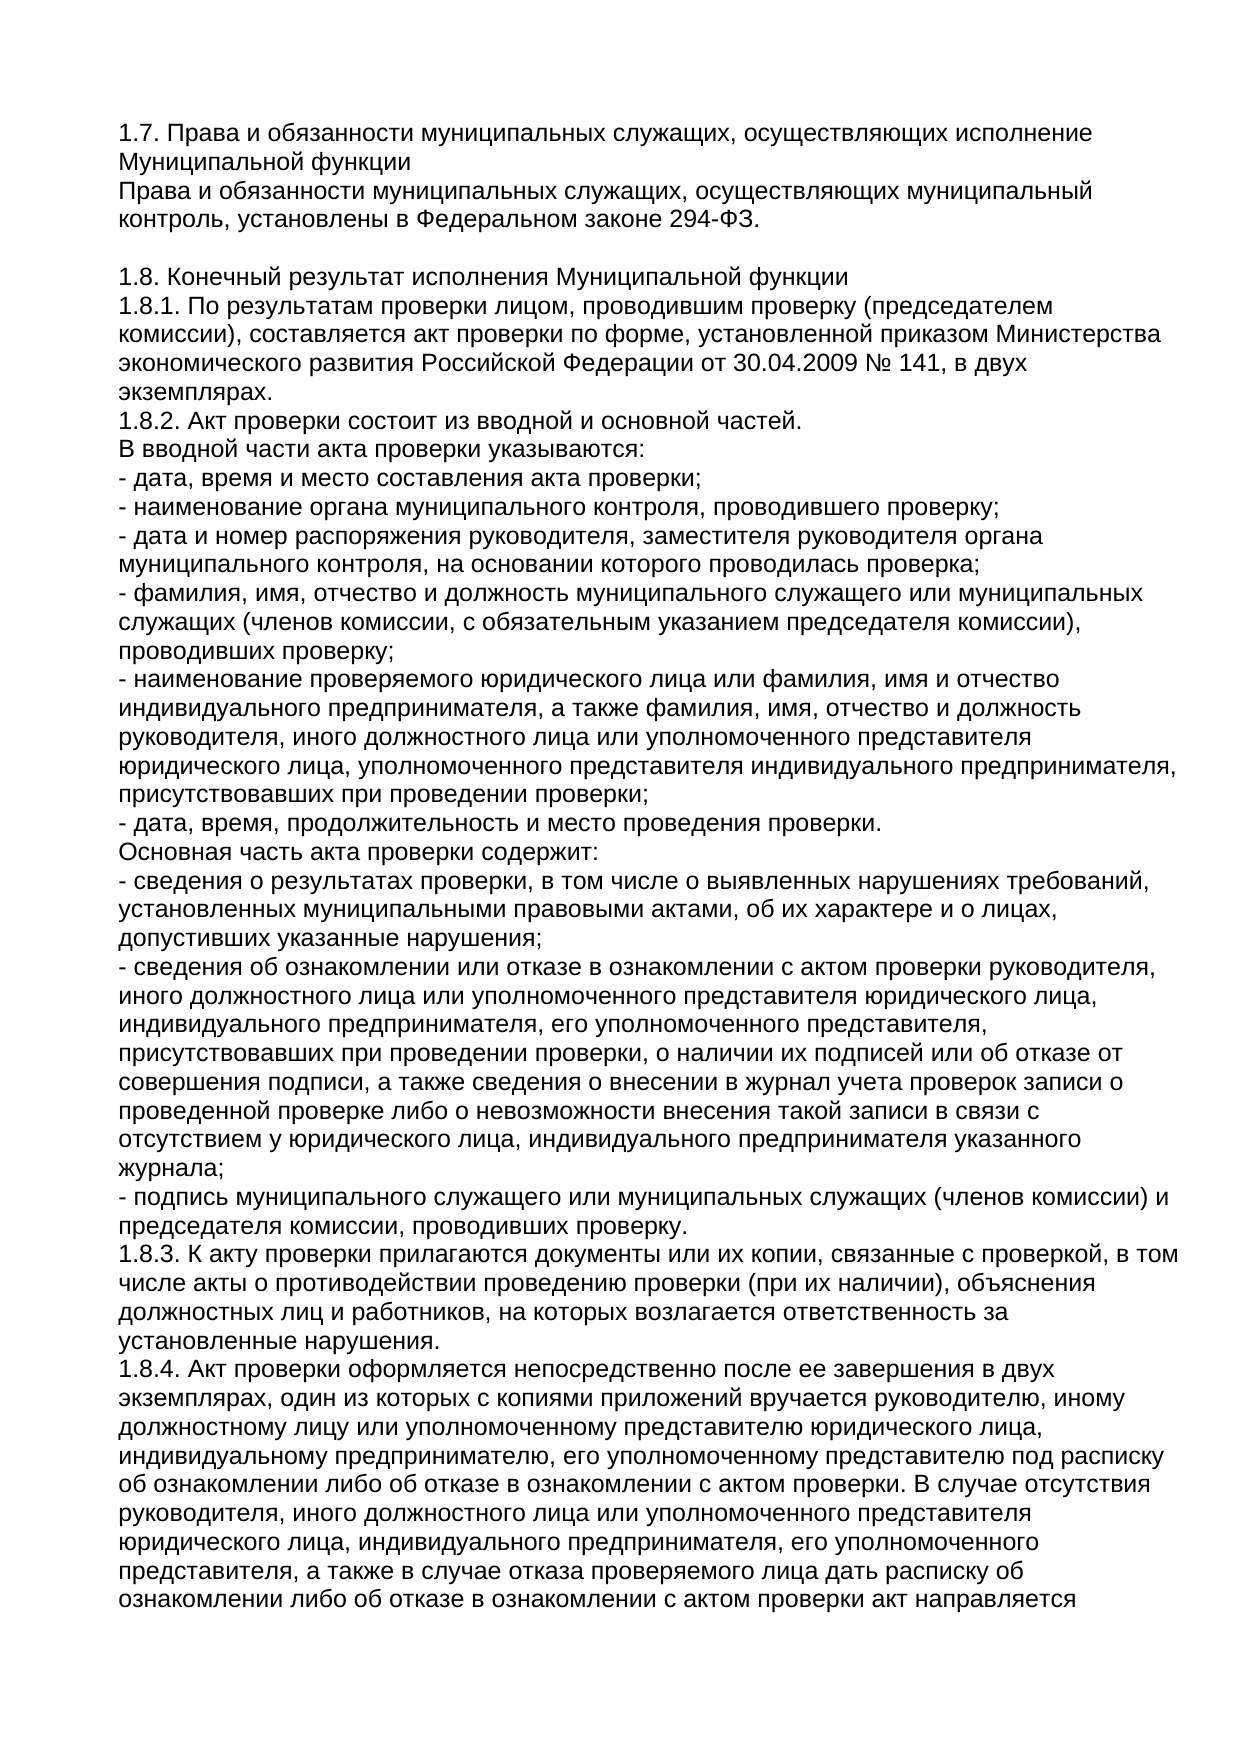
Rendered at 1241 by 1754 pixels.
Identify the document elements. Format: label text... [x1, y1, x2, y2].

text - дата, время и место составления акта проверки; [118, 463, 1181, 492]
text 1.8.1. По результатам проверки лицом, проводившим проверку (председателем комиссии), составляется акт проверки по форме, установленной приказом Министерства экономического развития Российской Федерации от 30.04.2009 № 141, в двух экземплярах. [118, 291, 1181, 406]
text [118, 1354, 1181, 1613]
text Основная часть акта проверки содержит: [118, 837, 1181, 866]
text 1.8.2. Акт проверки состоит из вводной и основной частей. [118, 406, 1181, 434]
text 1.8.3. К акту проверки прилагаются документы или их копии, связанные с проверкой, в том числе акты о противодействии проведению проверки (при их наличии), объяснения должностных лиц и работников, на которых возлагается ответственность за установленные нарушения. [118, 1239, 1181, 1354]
text 1.7. Права и обязанности муниципальных служащих, осуществляющих исполнение Муниципальной функции [118, 118, 1181, 176]
text 1.8. Конечный результат исполнения Муниципальной функции [118, 262, 1181, 291]
text - сведения об ознакомлении или отказе в ознакомлении с актом проверки руководителя, иного должностного лица или уполномоченного представителя юридического лица, индивидуального предпринимателя, его уполномоченного представителя, присутствовавших при проведении проверки, о наличии их подписей или об отказе от совершения подписи, а также сведения о внесении в журнал учета проверок записи о проведенной проверке либо о невозможности внесения такой записи в связи с отсутствием у юридического лица, индивидуального предпринимателя указанного журнала; [118, 952, 1181, 1182]
text - фамилия, имя, отчество и должность муниципального служащего или муниципальных служащих (членов комиссии, с обязательным указанием председателя комиссии), проводивших проверку; [118, 578, 1181, 664]
text - дата, время, продолжительность и место проведения проверки. [118, 808, 1181, 837]
text - подпись муниципального служащего или муниципальных служащих (членов комиссии) и председателя комиссии, проводивших проверку. [118, 1182, 1181, 1239]
text Права и обязанности муниципальных служащих, осуществляющих муниципальный контроль, установлены в Федеральном законе 294-ФЗ. [118, 176, 1181, 233]
text - дата и номер распоряжения руководителя, заместителя руководителя органа муниципального контроля, на основании которого проводилась проверка; [118, 521, 1181, 578]
text В вводной части акта проверки указываются: [118, 434, 1181, 463]
text - сведения о результатах проверки, в том числе о выявленных нарушениях требований, установленных муниципальными правовыми актами, об их характере и о лицах, допустивших указанные нарушения; [118, 866, 1181, 952]
text - наименование проверяемого юридического лица или фамилия, имя и отчество индивидуального предпринимателя, а также фамилия, имя, отчество и должность руководителя, иного должностного лица или уполномоченного представителя юридического лица, уполномоченного представителя индивидуального предпринимателя, присутствовавших при проведении проверки; [118, 664, 1181, 808]
text - наименование органа муниципального контроля, проводившего проверку; [118, 492, 1181, 521]
